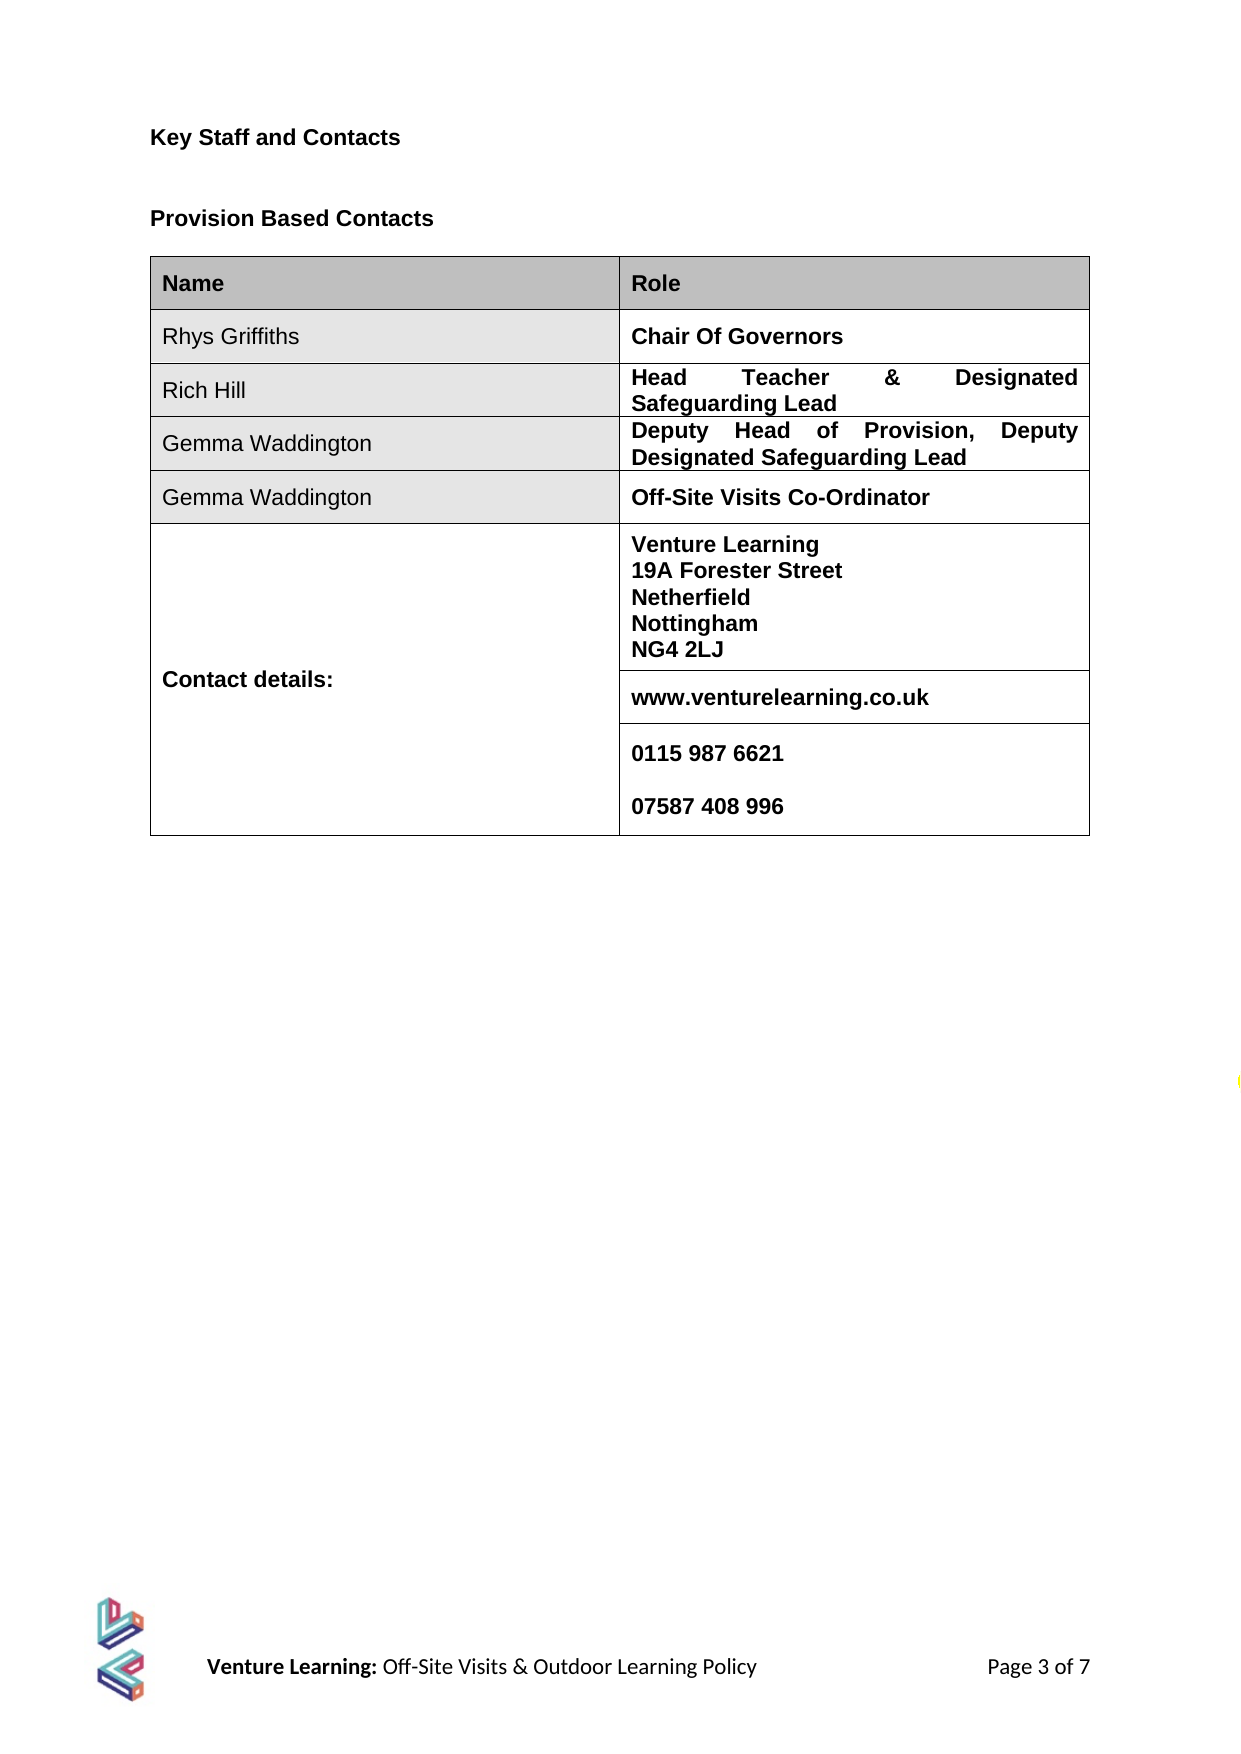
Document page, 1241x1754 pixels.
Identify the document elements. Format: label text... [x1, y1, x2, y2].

table_header Role [620, 257, 1089, 309]
subtitle Key Staff and Contacts [150, 124, 1090, 150]
table_cell 0115 987 6621 07587 408 996 [620, 724, 1089, 835]
picture [1237, 1059, 1241, 1111]
table_cell Off-Site Visits Co-Ordinator [620, 471, 1089, 523]
table_cell Gemma Waddington [151, 417, 619, 470]
table_cell Venture Learning 19A Forester Street Netherfield Nottingham NG4 2LJ [620, 524, 1089, 670]
picture [49, 1583, 187, 1723]
table_header Name [151, 257, 619, 309]
table_cell www.venturelearning.co.uk [620, 671, 1089, 723]
table_cell Gemma Waddington [151, 471, 619, 523]
text Provision Based Contacts [150, 205, 1090, 231]
table_cell Chair Of Governors [620, 310, 1089, 362]
table_cell Deputy Head of Provision, Deputy Designated Safeguarding Lead [620, 417, 1089, 470]
table_cell Rhys Griffiths [151, 310, 619, 362]
table_cell Rich Hill [151, 364, 619, 416]
table_cell Head Teacher & Designated Safeguarding Lead [620, 364, 1089, 416]
table_cell Contact details: [151, 524, 619, 835]
